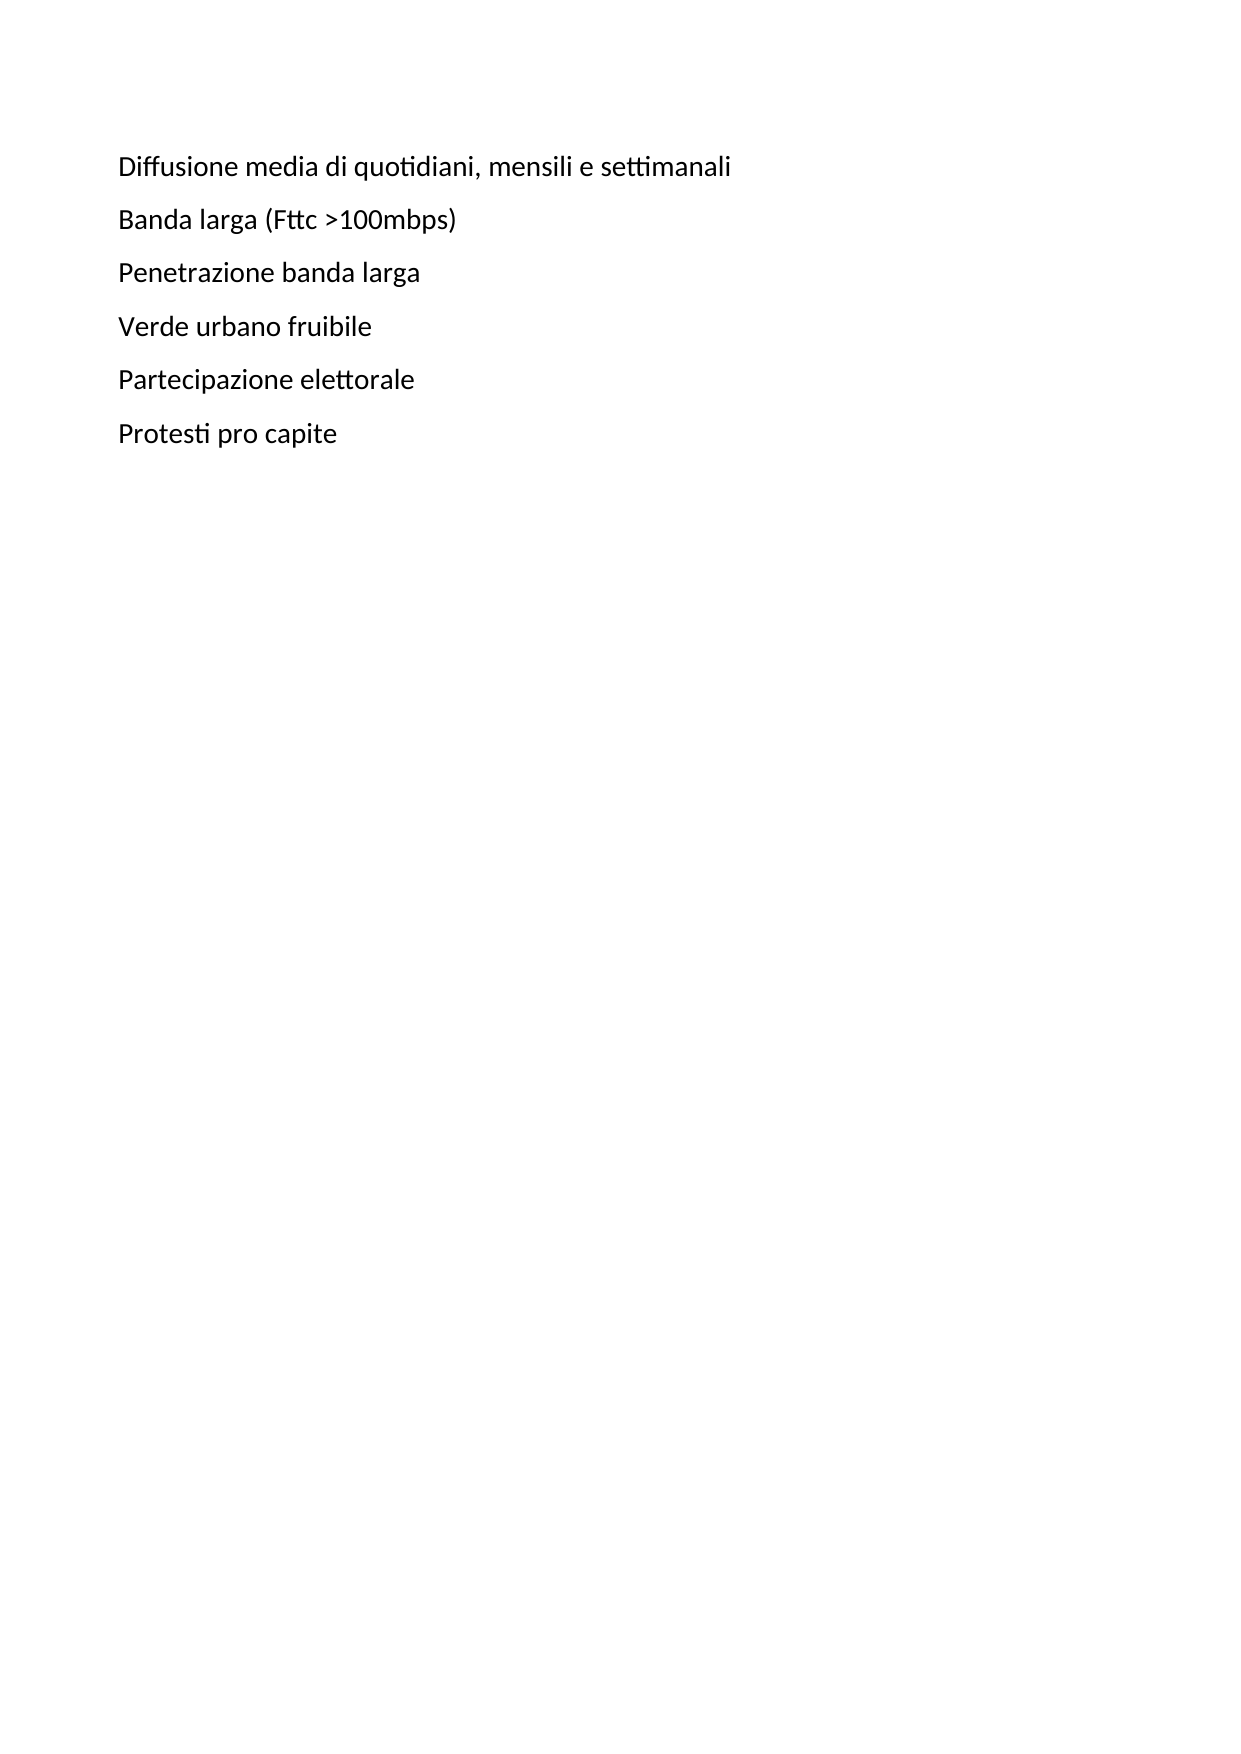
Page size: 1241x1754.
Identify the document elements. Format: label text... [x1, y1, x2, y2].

text Penetrazione banda larga [118, 254, 1122, 290]
text Banda larga (Fttc >100mbps) [118, 201, 1122, 237]
text Diffusione media di quotidiani, mensili e settimanali [118, 148, 1122, 183]
text Partecipazione elettorale [118, 361, 1122, 397]
text Protesti pro capite [118, 415, 1122, 450]
text Verde urbano fruibile [118, 308, 1122, 343]
